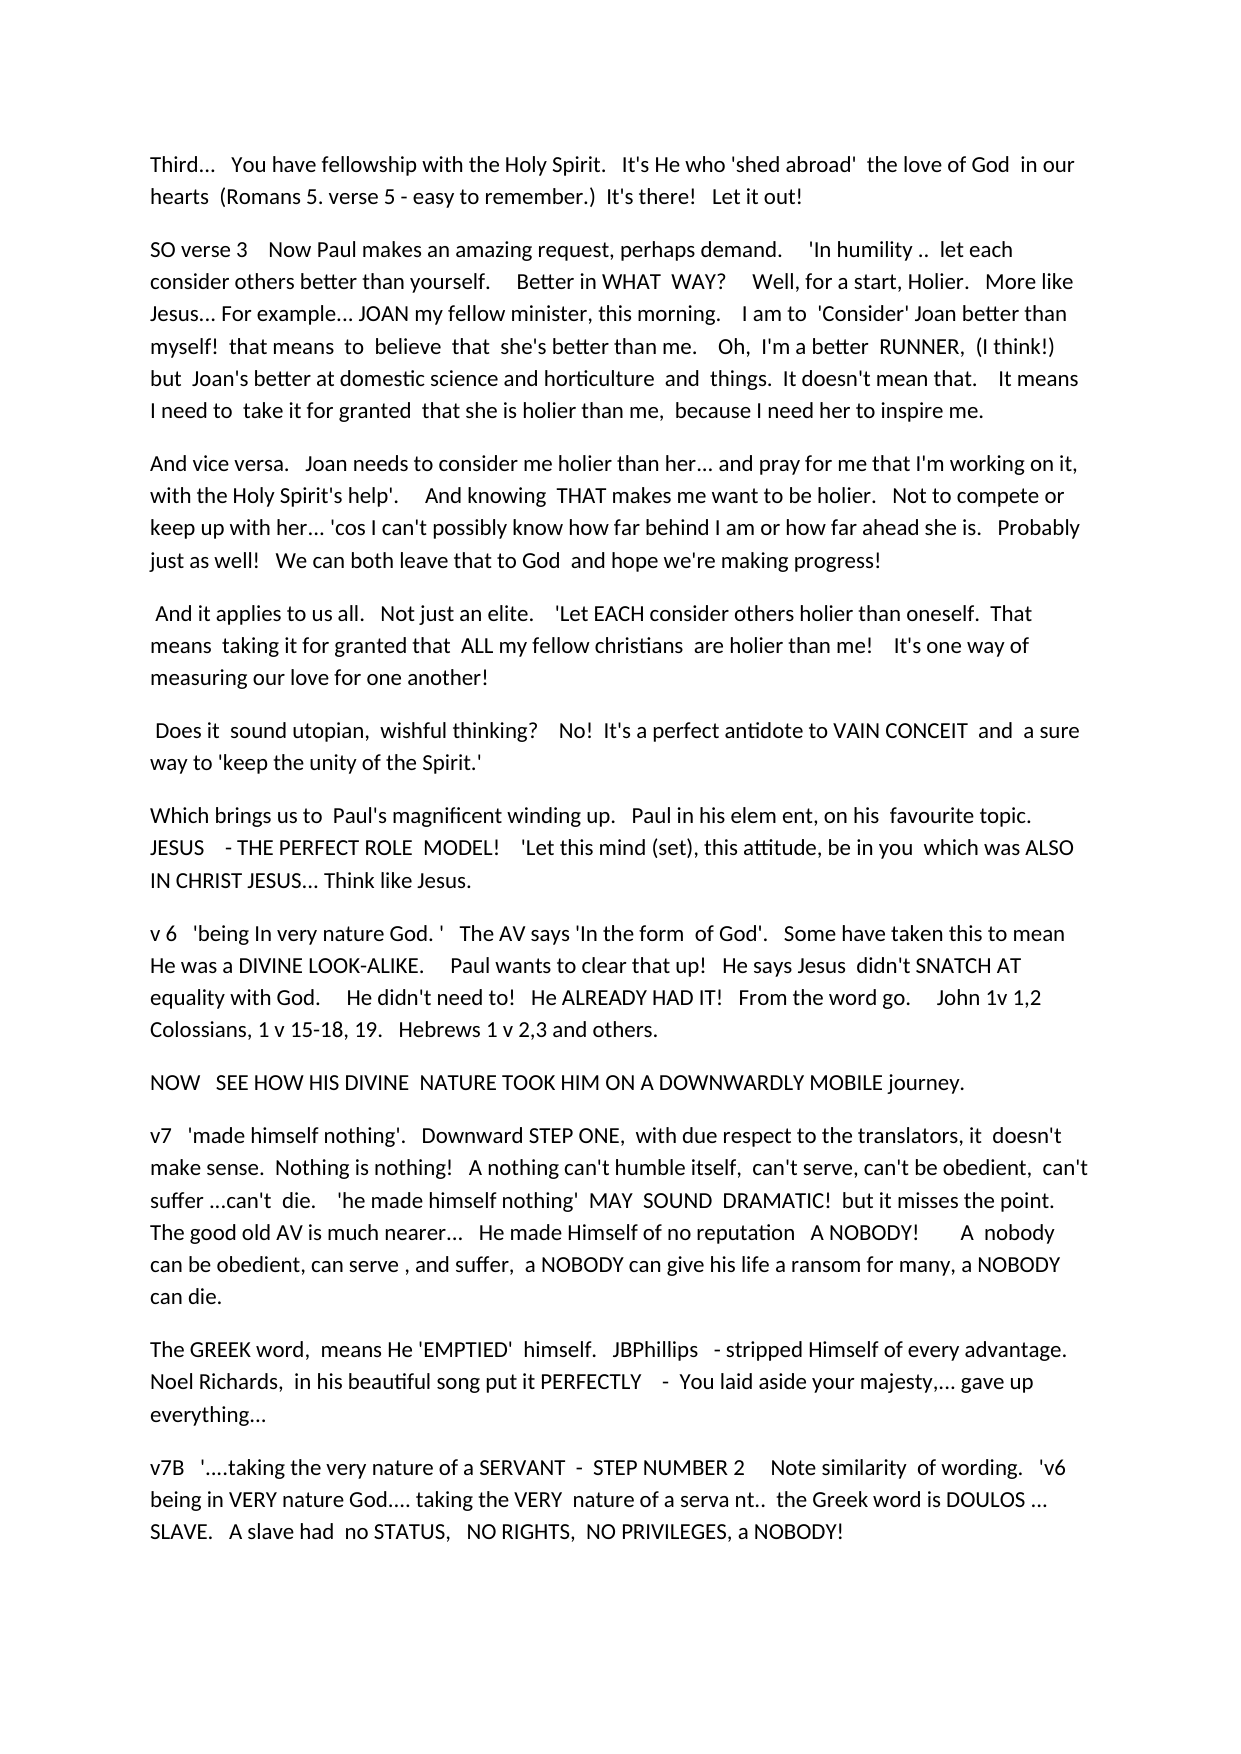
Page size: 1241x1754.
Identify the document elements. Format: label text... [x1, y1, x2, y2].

text NOW SEE HOW HIS DIVINE NATURE TOOK HIM ON A DOWNWARDLY MOBILE journey. [150, 1068, 1090, 1096]
text v7B '....taking the very nature of a SERVANT - STEP NUMBER 2 Note similarity of wording. 'v6 being in VERY nature God.... taking the VERY nature of a serva nt.. the Greek word is DOULOS ... SLAVE. A slave had no STATUS, NO RIGHTS, NO PRIVILEGES, a NOBODY! [150, 1453, 1090, 1545]
text The GREEK word, means He 'EMPTIED' himself. JBPhillips - stripped Himself of every advantage. Noel Richards, in his beautiful song put it PERFECTLY - You laid aside your majesty,... gave up everything... [150, 1335, 1090, 1428]
text Which brings us to Paul's magnificent winding up. Paul in his elem ent, on his favourite topic. JESUS - THE PERFECT ROLE MODEL! 'Let this mind (set), this attitude, be in you which was ALSO IN CHRIST JESUS... Think like Jesus. [150, 801, 1090, 894]
text v7 'made himself nothing'. Downward STEP ONE, with due respect to the translators, it doesn't make sense. Nothing is nothing! A nothing can't humble itself, can't serve, can't be obedient, can't suffer ...can't die. 'he made himself nothing' MAY SOUND DRAMATIC! but it misses the point. The good old AV is much nearer... He made Himself of no reputation A NOBODY! A nobody can be obedient, can serve , and suffer, a NOBODY can give his life a ransom for many, a NOBODY can die. [150, 1121, 1090, 1310]
text Does it sound utopian, wishful thinking? No! It's a perfect antidote to VAIN CONCEIT and a sure way to 'keep the unity of the Spirit.' [150, 716, 1090, 776]
text And vice versa. Joan needs to consider me holier than her... and pray for me that I'm working on it, with the Holy Spirit's help'. And knowing THAT makes me want to be holier. Not to compete or keep up with her... 'cos I can't possibly know how far behind I am or how far ahead she is. Probably just as well! We can both leave that to God and hope we're making progress! [150, 449, 1090, 574]
text v 6 'being In very nature God. ' The AV says 'In the form of God'. Some have taken this to mean He was a DIVINE LOOK-ALIKE. Paul wants to clear that up! He says Jesus didn't SNATCH AT equality with God. He didn't need to! He ALREADY HAD IT! From the word go. John 1v 1,2 Colossians, 1 v 15-18, 19. Hebrews 1 v 2,3 and others. [150, 919, 1090, 1043]
text SO verse 3 Now Paul makes an amazing request, perhaps demand. 'In humility .. let each consider others better than yourself. Better in WHAT WAY? Well, for a start, Holier. More like Jesus... For example... JOAN my fellow minister, this morning. I am to 'Consider' Joan better than myself! that means to believe that she's better than me. Oh, I'm a better RUNNER, (I think!) but Joan's better at domestic science and horticulture and things. It doesn't mean that. It means I need to take it for granted that she is holier than me, because I need her to inspire me. [150, 235, 1090, 424]
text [150, 150, 1090, 210]
text And it applies to us all. Not just an elite. 'Let EACH consider others holier than oneself. That means taking it for granted that ALL my fellow christians are holier than me! It's one way of measuring our love for one another! [150, 599, 1090, 691]
